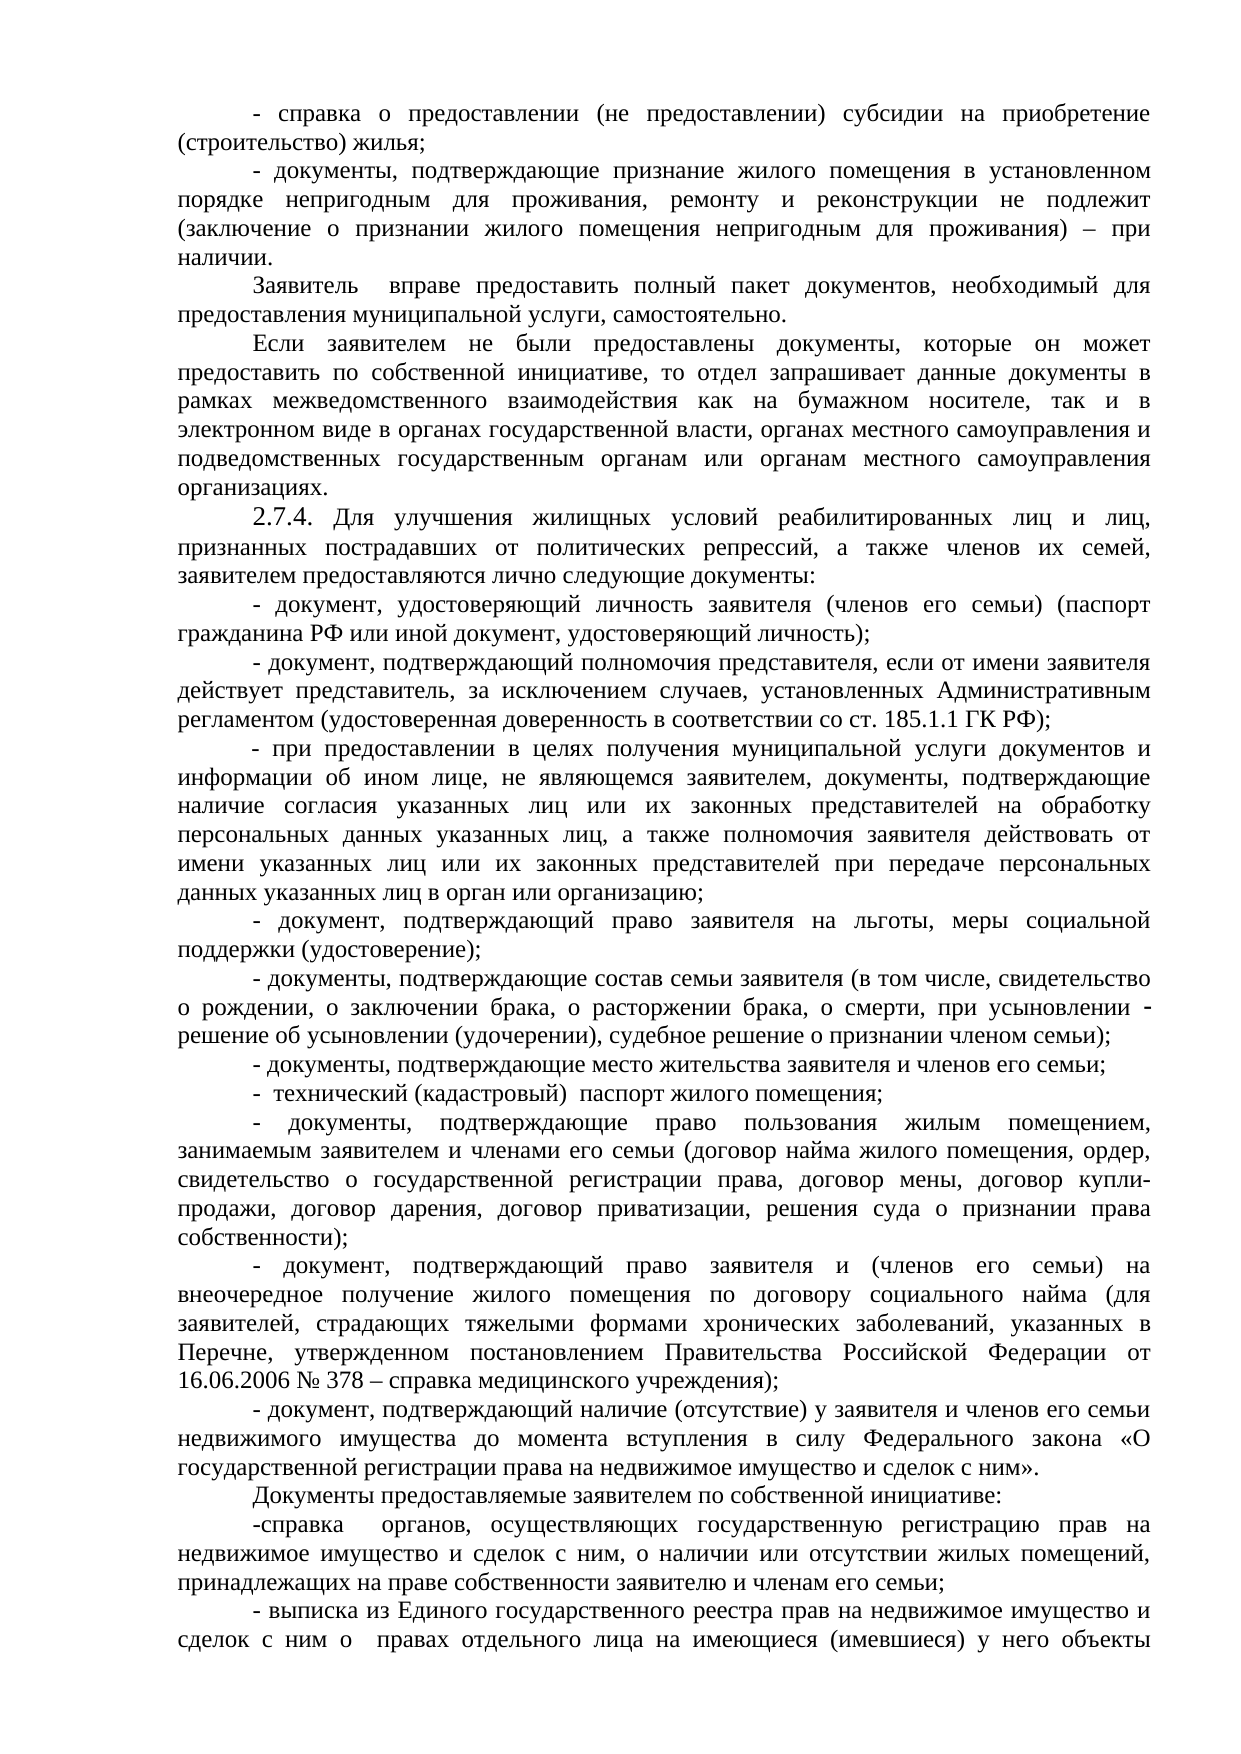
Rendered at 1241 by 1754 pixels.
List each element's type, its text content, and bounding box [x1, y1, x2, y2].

text - документы, подтверждающие место жительства заявителя и членов его семьи; [177, 1049, 1152, 1078]
text - документ, подтверждающий наличие (отсутствие) у заявителя и членов его семьи недвижимого имущества до момента вступления в силу Федерального закона «О государственной регистрации права на недвижимое имущество и сделок с ним». [177, 1394, 1152, 1480]
text - при предоставлении в целях получения муниципальной услуги документов и информации об ином лице, не являющемся заявителем, документы, подтверждающие наличие согласия указанных лиц или их законных представителей на обработку персональных данных указанных лиц, а также полномочия заявителя действовать от имени указанных лиц или их законных представителей при передаче персональных данных указанных лиц в орган или организацию; [177, 733, 1152, 905]
text Документы предоставляемые заявителем по собственной инициативе: [177, 1480, 1152, 1509]
text - документы, подтверждающие право пользования жилым помещением, занимаемым заявителем и членами его семьи (договор найма жилого помещения, ордер, свидетельство о государственной регистрации права, договор мены, договор купли-продажи, договор дарения, договор приватизации, решения суда о признании права собственности); [177, 1107, 1152, 1250]
text Заявитель вправе предоставить полный пакет документов, необходимый для предоставления муниципальной услуги, самостоятельно. [177, 270, 1152, 328]
text - документ, удостоверяющий личность заявителя (членов его семьи) (паспорт гражданина РФ или иной документ, удостоверяющий личность); [177, 589, 1152, 647]
text - документы, подтверждающие состав семьи заявителя (в том числе, свидетельство о рождении, о заключении брака, о расторжении брака, о смерти, при усыновлении решение об усыновлении (удочерении), судебное решение о признании членом семьи); [177, 963, 1152, 1049]
text - технический (кадастровый) паспорт жилого помещения; [177, 1078, 1152, 1107]
text - документ, подтверждающий полномочия представителя, если от имени заявителя действует представитель, за исключением случаев, установленных Административным регламентом (удостоверенная доверенность в соответствии со ст. 185.1.1 ГК РФ); [177, 647, 1152, 733]
text - документ, подтверждающий право заявителя на льготы, меры социальной поддержки (удостоверение); [177, 905, 1152, 963]
text 2.7.4. Для улучшения жилищных условий реабилитированных лиц и лиц, признанных пострадавших от политических репрессий, а также членов их семей, заявителем предоставляются лично следующие документы: [177, 500, 1152, 589]
text -справка органов, осуществляющих государственную регистрацию прав на недвижимое имущество и сделок с ним, о наличии или отсутствии жилых помещений, принадлежащих на праве собственности заявителю и членам его семьи; [177, 1509, 1152, 1595]
text - документы, подтверждающие признание жилого помещения в установленном порядке непригодным для проживания, ремонту и реконструкции не подлежит (заключение о признании жилого помещения непригодным для проживания) – при наличии. [177, 155, 1152, 270]
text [177, 1595, 1152, 1653]
text Если заявителем не были предоставлены документы, которые он может предоставить по собственной инициативе, то отдел запрашивает данные документы в рамках межведомственного взаимодействия как на бумажном носителе, так и в электронном виде в органах государственной власти, органах местного самоуправления и подведомственных государственным органам или органам местного самоуправления организациях. [177, 328, 1152, 500]
text - справка о предоставлении (не предоставлении) субсидии на приобретение (строительство) жилья; [177, 98, 1152, 155]
text - документ, подтверждающий право заявителя и (членов его семьи) на внеочередное получение жилого помещения по договору социального найма (для заявителей, страдающих тяжелыми формами хронических заболеваний, указанных в Перечне, утвержденном постановлением Правительства Российской Федерации от 16.06.2006 № 378 – справка медицинского учреждения); [177, 1250, 1152, 1394]
